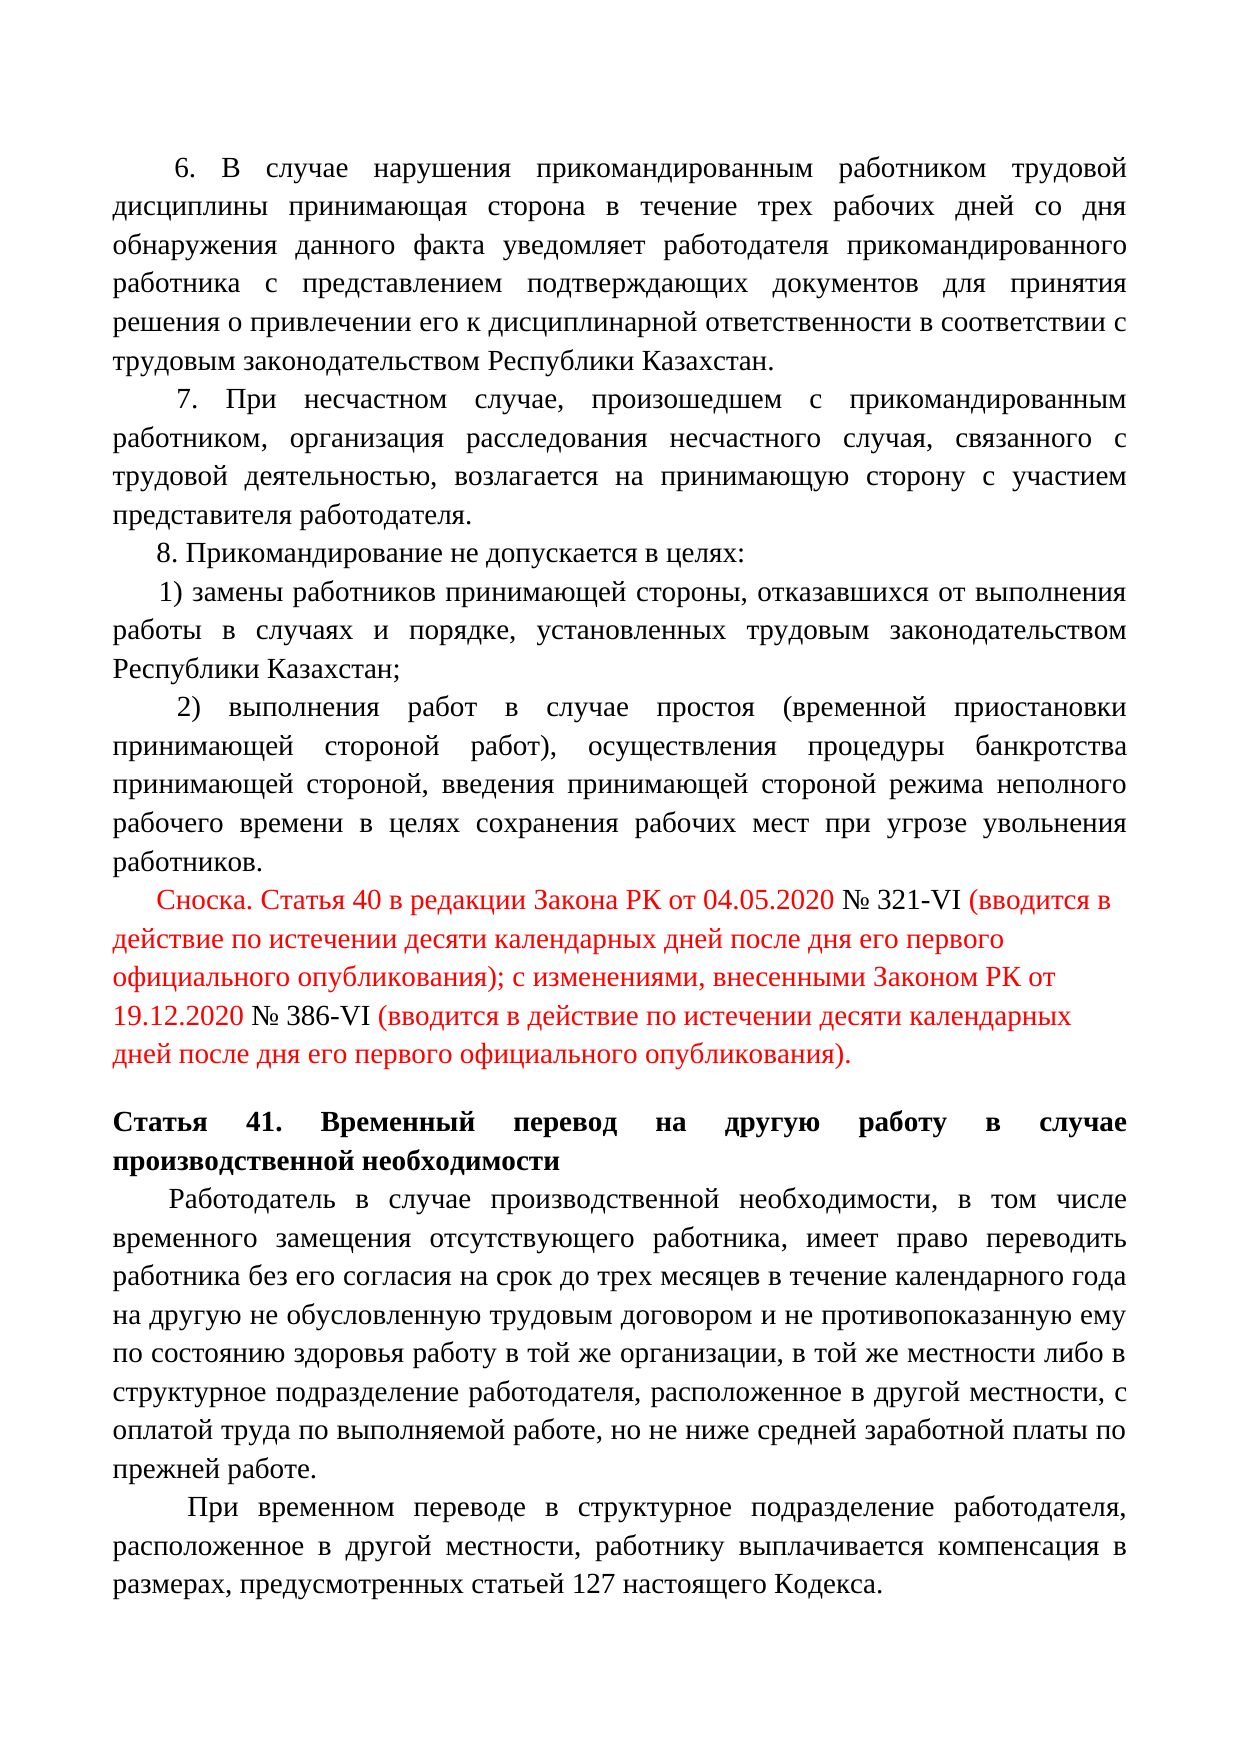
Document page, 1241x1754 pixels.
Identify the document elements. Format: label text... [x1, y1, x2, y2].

text 2) выполнения работ в случае простоя (временной приостановки принимающей стороной работ), осуществления процедуры банкротства принимающей стороной, введения принимающей стороной режима неполного рабочего времени в целях сохранения рабочих мест при угрозе увольнения работников. [112, 689, 1128, 877]
text 6. В случае нарушения прикомандированным работником трудовой дисциплины принимающая сторона в течение трех рабочих дней со дня обнаружения данного факта уведомляет работодателя прикомандированного работника с представлением подтверждающих документов для принятия решения о привлечении его к дисциплинарной ответственности в соответствии с трудовым законодательством Республики Казахстан. [112, 150, 1128, 376]
text Работодатель в случае производственной необходимости, в том числе временного замещения отсутствующего работника, имеет право переводить работника без его согласия на срок до трех месяцев в течение календарного года на другую не обусловленную трудовым договором и не противопоказанную ему по состоянию здоровья работу в той же организации, в той же местности либо в структурное подразделение работодателя, расположенное в другой местности, с оплатой труда по выполняемой работе, но не ниже средней заработной платы по прежней работе. [112, 1181, 1128, 1484]
text 7. При несчастном случае, произошедшем с прикомандированным работником, организация расследования несчастного случая, связанного с трудовой деятельностью, возлагается на принимающую сторону с участием представителя работодателя. [112, 381, 1128, 530]
text 1) замены работников принимающей стороны, отказавшихся от выполнения работы в случаях и порядке, установленных трудовым законодательством Республики Казахстан; [112, 574, 1128, 684]
text При временном переводе в структурное подразделение работодателя, расположенное в другой местности, работнику выплачивается компенсация в размерах, предусмотренных статьей 127 настоящего Кодекса. [112, 1489, 1128, 1600]
text Статья 41. Временный перевод на другую работу в случае производственной необходимости [112, 1104, 1128, 1176]
text 8. Прикомандирование не допускается в целях: [112, 535, 1128, 569]
text Сноска. Статья 40 в редакции Закона РК от 04.05.2020 № 321-VІ (вводится в действие по истечении десяти календарных дней после дня его первого официального опубликования); с изменениями, внесенными Законом РК от 19.12.2020 № 386-VI (вводится в действие по истечении десяти календарных дней после дня его первого официального опубликования). [112, 882, 1128, 1100]
